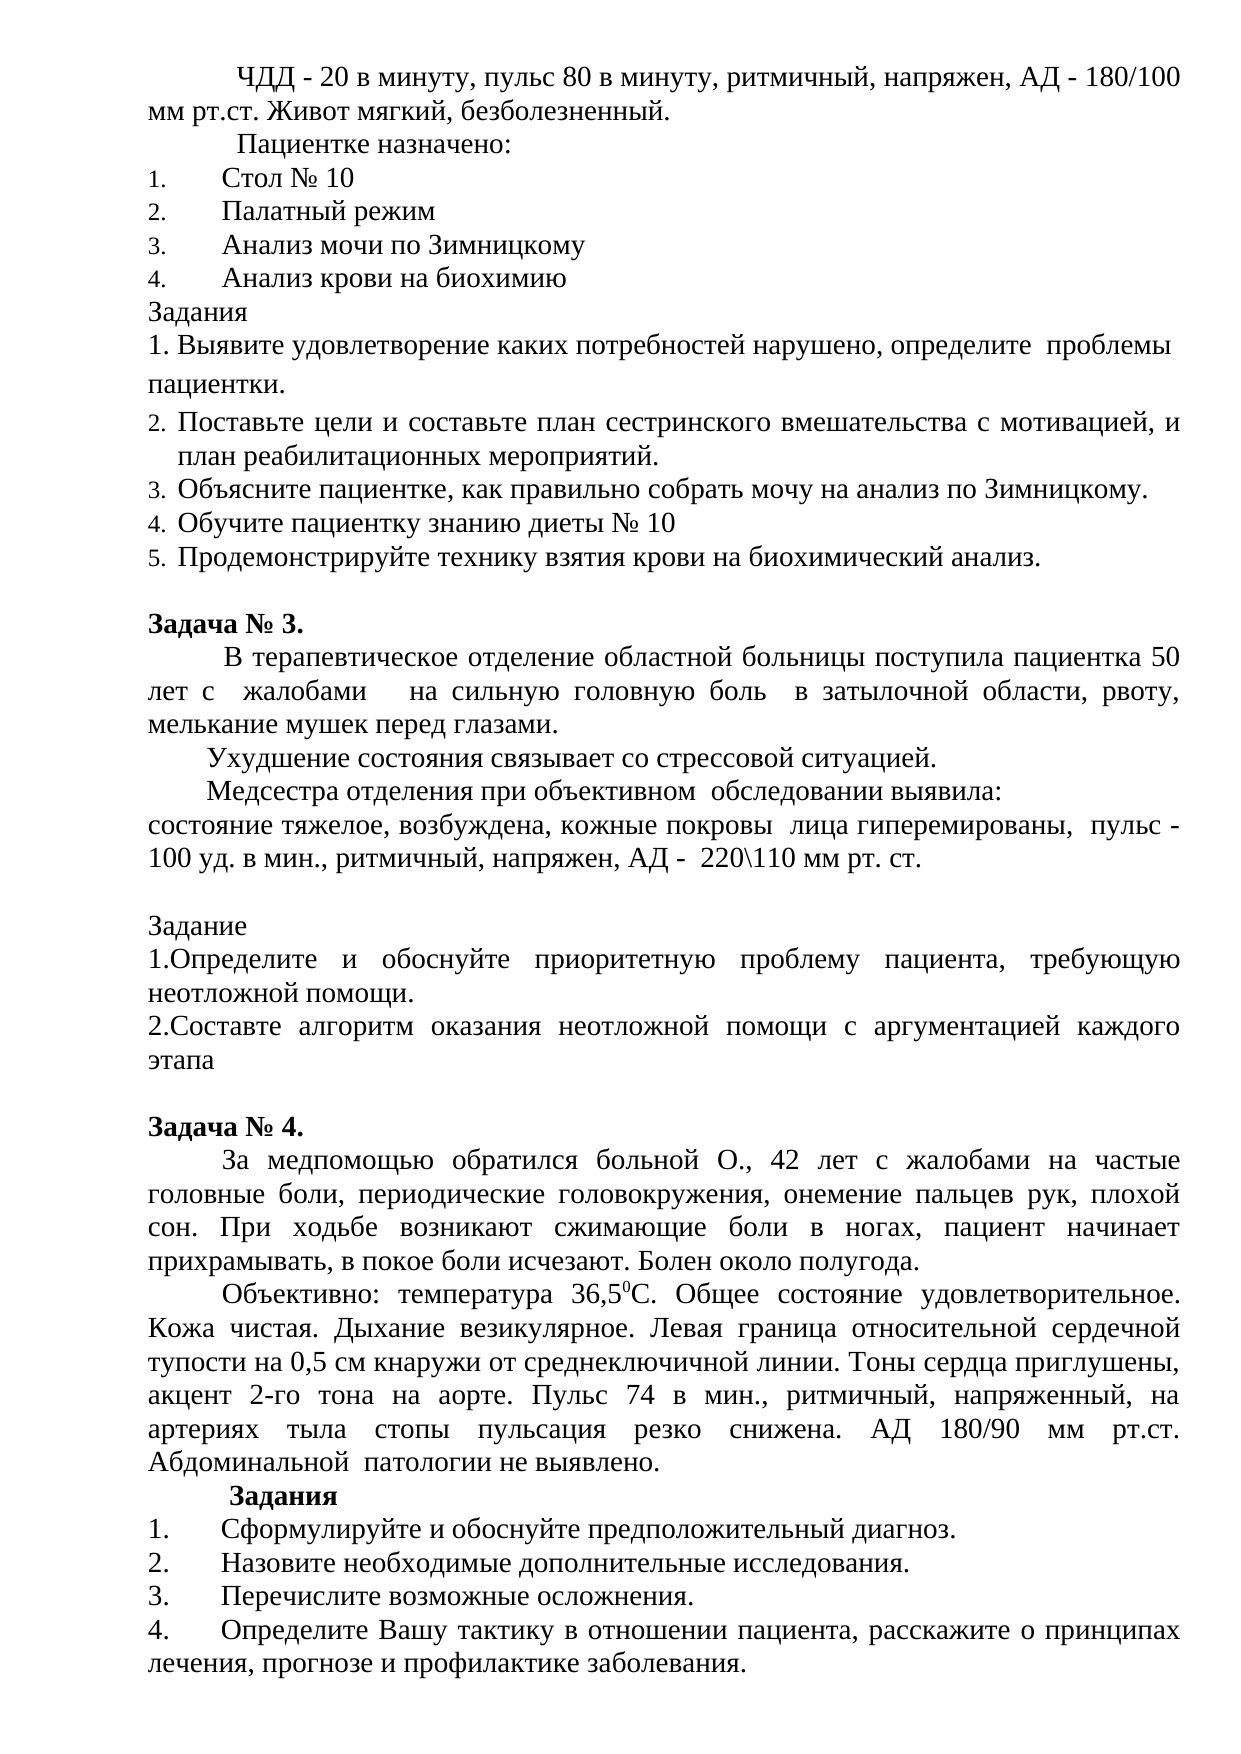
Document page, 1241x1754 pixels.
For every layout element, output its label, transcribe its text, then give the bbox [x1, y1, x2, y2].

text Задача № 4. [148, 1109, 1181, 1142]
list Определите Вашу тактику в отношении пациента, расскажите о принципах лечения, прогнозе и профилактике заболевания. [148, 1612, 1181, 1679]
list Объясните пациентке, как правильно собрать мочу на анализ по Зимницкому. [148, 472, 1181, 505]
subtitle Задания [148, 1478, 1181, 1511]
list Перечислите возможные осложнения. [148, 1578, 1181, 1612]
list Поставьте цели и составьте план сестринского вмешательства с мотивацией, и план реабилитационных мероприятий. [148, 404, 1181, 472]
list Обучите пациентку знанию диеты № 10 [148, 505, 1181, 539]
text В терапевтическое отделение областной больницы поступила пациентка 50 лет с жалобами на сильную головную боль в затылочной области, рвоту, мелькание мушек перед глазами. [148, 639, 1181, 740]
text 1.Определите и обоснуйте приоритетную проблему пациента, требующую неотложной помощи. [148, 941, 1181, 1008]
text Задания [148, 294, 1181, 327]
list Сформулируйте и обоснуйте предположительный диагноз. [148, 1511, 1181, 1545]
text 1. Выявите удовлетворение каких потребностей нарушено, определите проблемы пациентки. [148, 327, 1181, 399]
text 2.Составте алгоритм оказания неотложной помощи с аргументацией каждого этапа [148, 1008, 1181, 1075]
list Стол № 10 [148, 160, 1181, 193]
text Ухудшение состояния связывает со стрессовой ситуацией. [148, 740, 1181, 773]
text Задание [148, 908, 1181, 941]
list Анализ крови на биохимию [148, 260, 1181, 294]
list Палатный режим [148, 193, 1181, 227]
text Задача № 3. [148, 606, 1181, 639]
text ЧДД - 20 в минуту, пульс 80 в минуту, ритмичный, напряжен, АД - 180/100 мм рт.ст. Живот мягкий, безболезненный. [148, 59, 1181, 126]
list Объективно: температура 36,50С. Общее состояние удовлетворительное. Кожа чистая. Дыхание везикулярное. Левая граница относительной сердечной тупости на кнаружи от среднеключичной линии. Тоны сердца приглушены, акцент 2-го тона на аорте. Пульс 74 в мин., ритмичный, напряженный, на артериях тыла стопы пульсация резко снижена. АД 180/90 мм рт.ст. Абдоминальной патологии не выявлено. [148, 1277, 1181, 1478]
list Продемонстрируйте технику взятия крови на биохимический анализ. [148, 539, 1181, 572]
list Анализ мочи по Зимницкому [148, 227, 1181, 260]
text Пациентке назначено: [148, 126, 1181, 160]
text состояние тяжелое, возбуждена, кожные покровы лица гиперемированы, пульс - 100 уд. в мин., ритмичный, напряжен, АД - 220\110 мм рт. ст. [148, 807, 1181, 874]
list Назовите необходимые дополнительные исследования. [148, 1545, 1181, 1578]
text За медпомощью обратился больной О., 42 лет с жалобами на частые головные боли, периодические головокружения, онемение пальцев рук, плохой сон. При ходьбе возникают сжимающие боли в ногах, пациент начинает прихрамывать, в покое боли исчезают. Болен около полугода. [148, 1142, 1181, 1277]
text Медсестра отделения при объективном обследовании выявила: [148, 773, 1181, 807]
